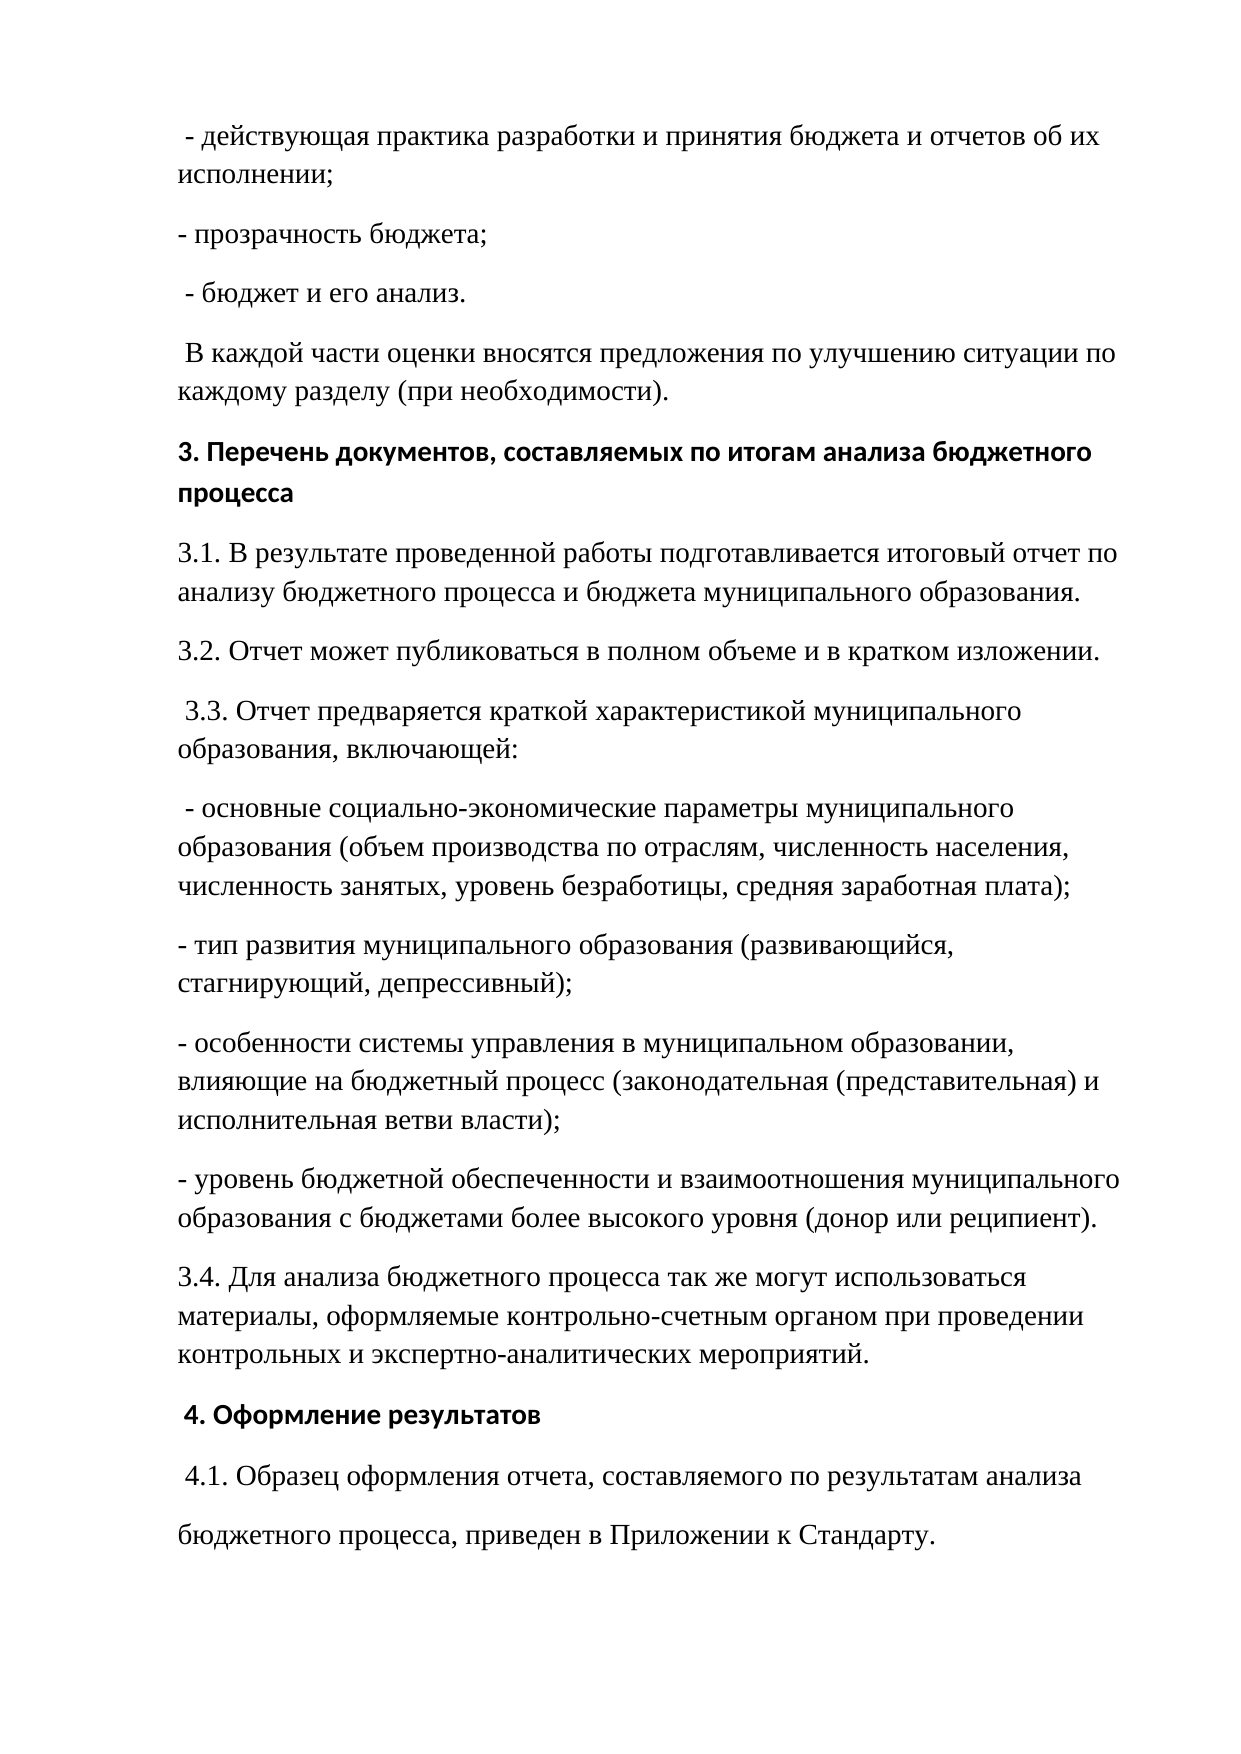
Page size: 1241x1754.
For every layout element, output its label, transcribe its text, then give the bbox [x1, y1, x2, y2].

text 4. Оформление результатов [177, 1396, 1152, 1431]
text - особенности системы управления в муниципальном образовании, влияющие на бюджетный процесс (законодательная (представительная) и исполнительная ветви власти); [177, 1025, 1152, 1136]
text бюджетного процесса, приведен в Приложении к Стандарту. [177, 1517, 1152, 1551]
text 3. Перечень документов, составляемых по итогам анализа бюджетного процесса [177, 433, 1152, 509]
text 3.3. Отчет предваряется краткой характеристикой муниципального образования, включающей: [177, 693, 1152, 765]
text 3.1. В результате проведенной работы подготавливается итоговый отчет по анализу бюджетного процесса и бюджета муниципального образования. [177, 535, 1152, 607]
text - прозрачность бюджета; [177, 216, 1152, 249]
text - действующая практика разработки и принятия бюджета и отчетов об их исполнении; [177, 118, 1152, 190]
text - бюджет и его анализ. [177, 275, 1152, 309]
text - тип развития муниципального образования (развивающийся, стагнирующий, депрессивный); [177, 927, 1152, 999]
text 3.4. Для анализа бюджетного процесса так же могут использоваться материалы, оформляемые контрольно-счетным органом при проведении контрольных и экспертно-аналитических мероприятий. [177, 1259, 1152, 1370]
text - основные социально-экономические параметры муниципального образования (объем производства по отраслям, численность населения, численность занятых, уровень безработицы, средняя заработная плата); [177, 791, 1152, 901]
text 4.1. Образец оформления отчета, составляемого по результатам анализа [177, 1458, 1152, 1491]
text 3.2. Отчет может публиковаться в полном объеме и в кратком изложении. [177, 633, 1152, 667]
text - уровень бюджетной обеспеченности и взаимоотношения муниципального образования с бюджетами более высокого уровня (донор или реципиент). [177, 1161, 1152, 1233]
text В каждой части оценки вносятся предложения по улучшению ситуации по каждому разделу (при необходимости). [177, 335, 1152, 407]
